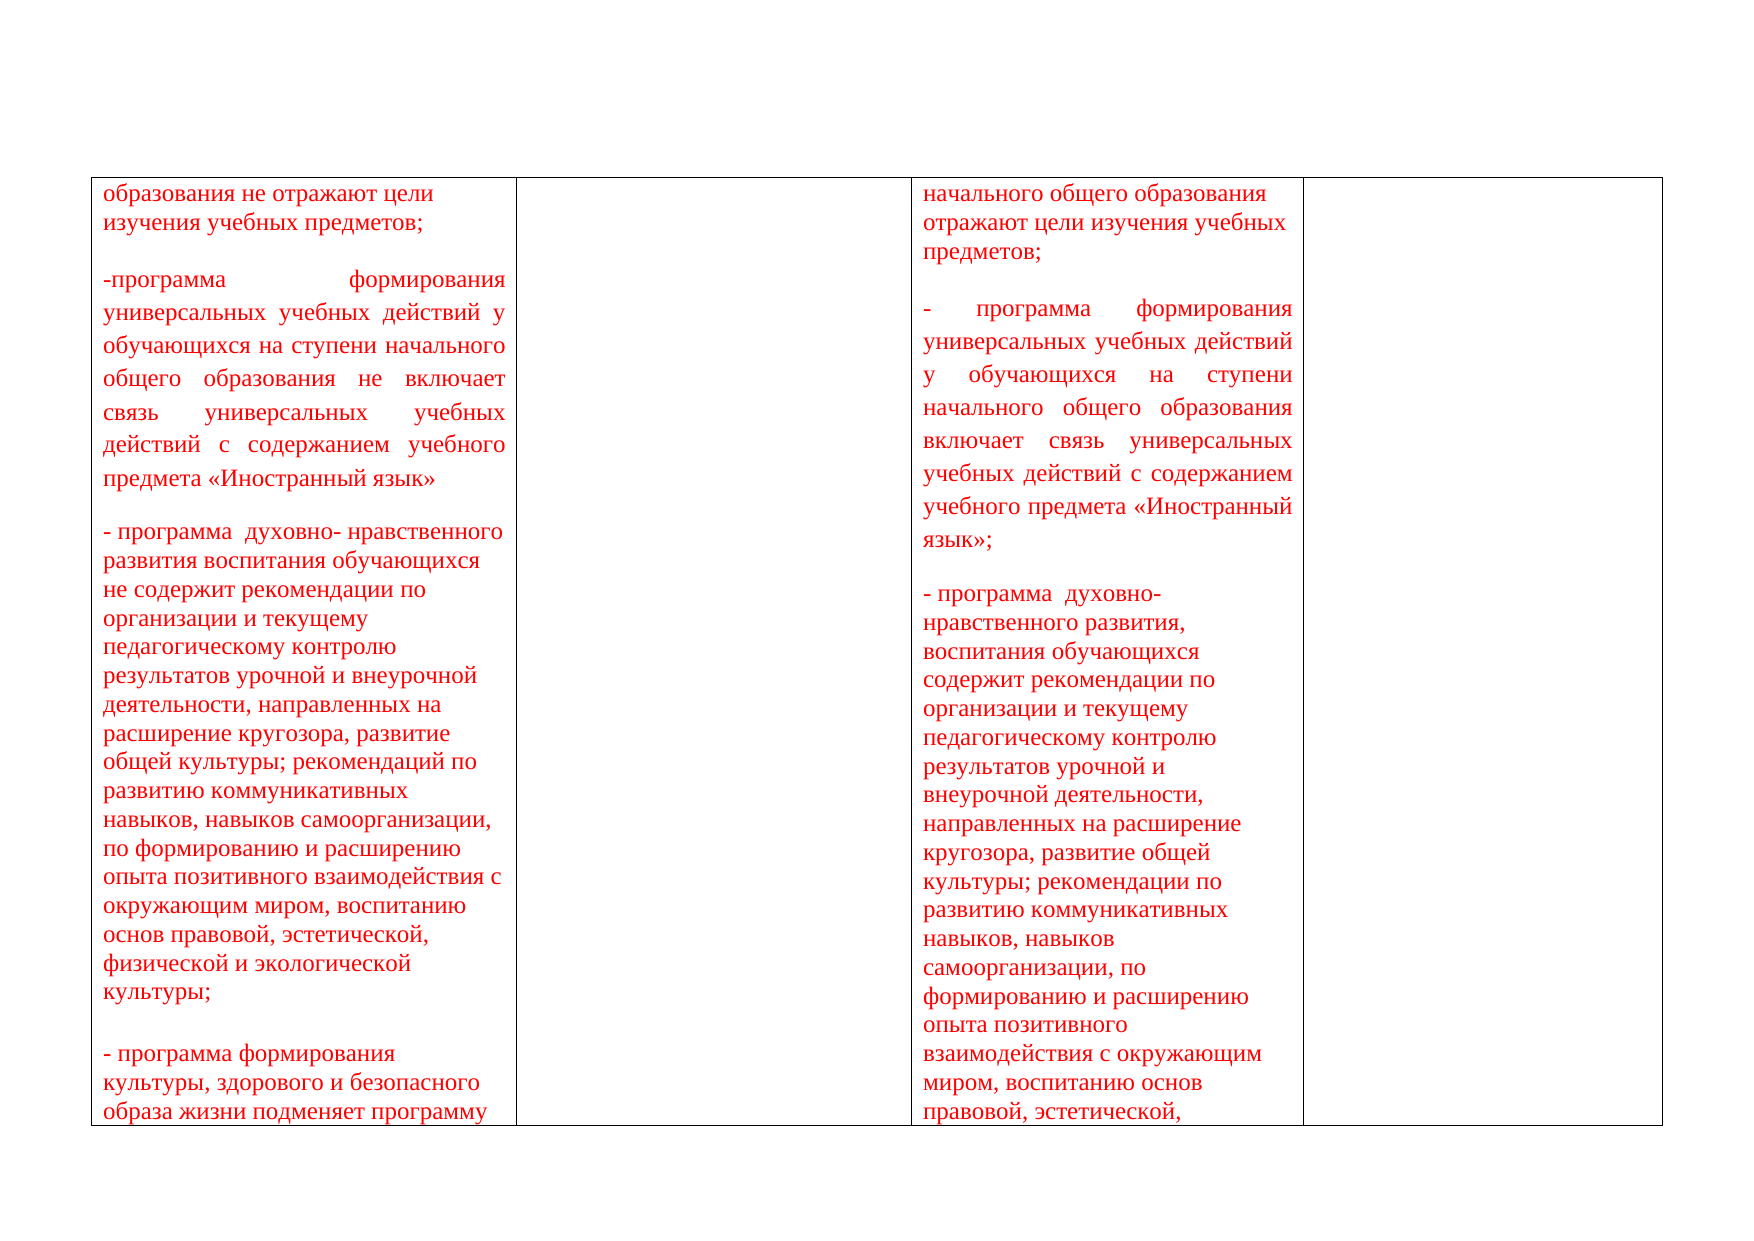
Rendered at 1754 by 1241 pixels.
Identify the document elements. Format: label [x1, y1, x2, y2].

table_cell [1304, 178, 1662, 1124]
table_cell [517, 178, 911, 1124]
table_cell [912, 178, 1303, 1124]
table_cell [92, 178, 516, 1124]
